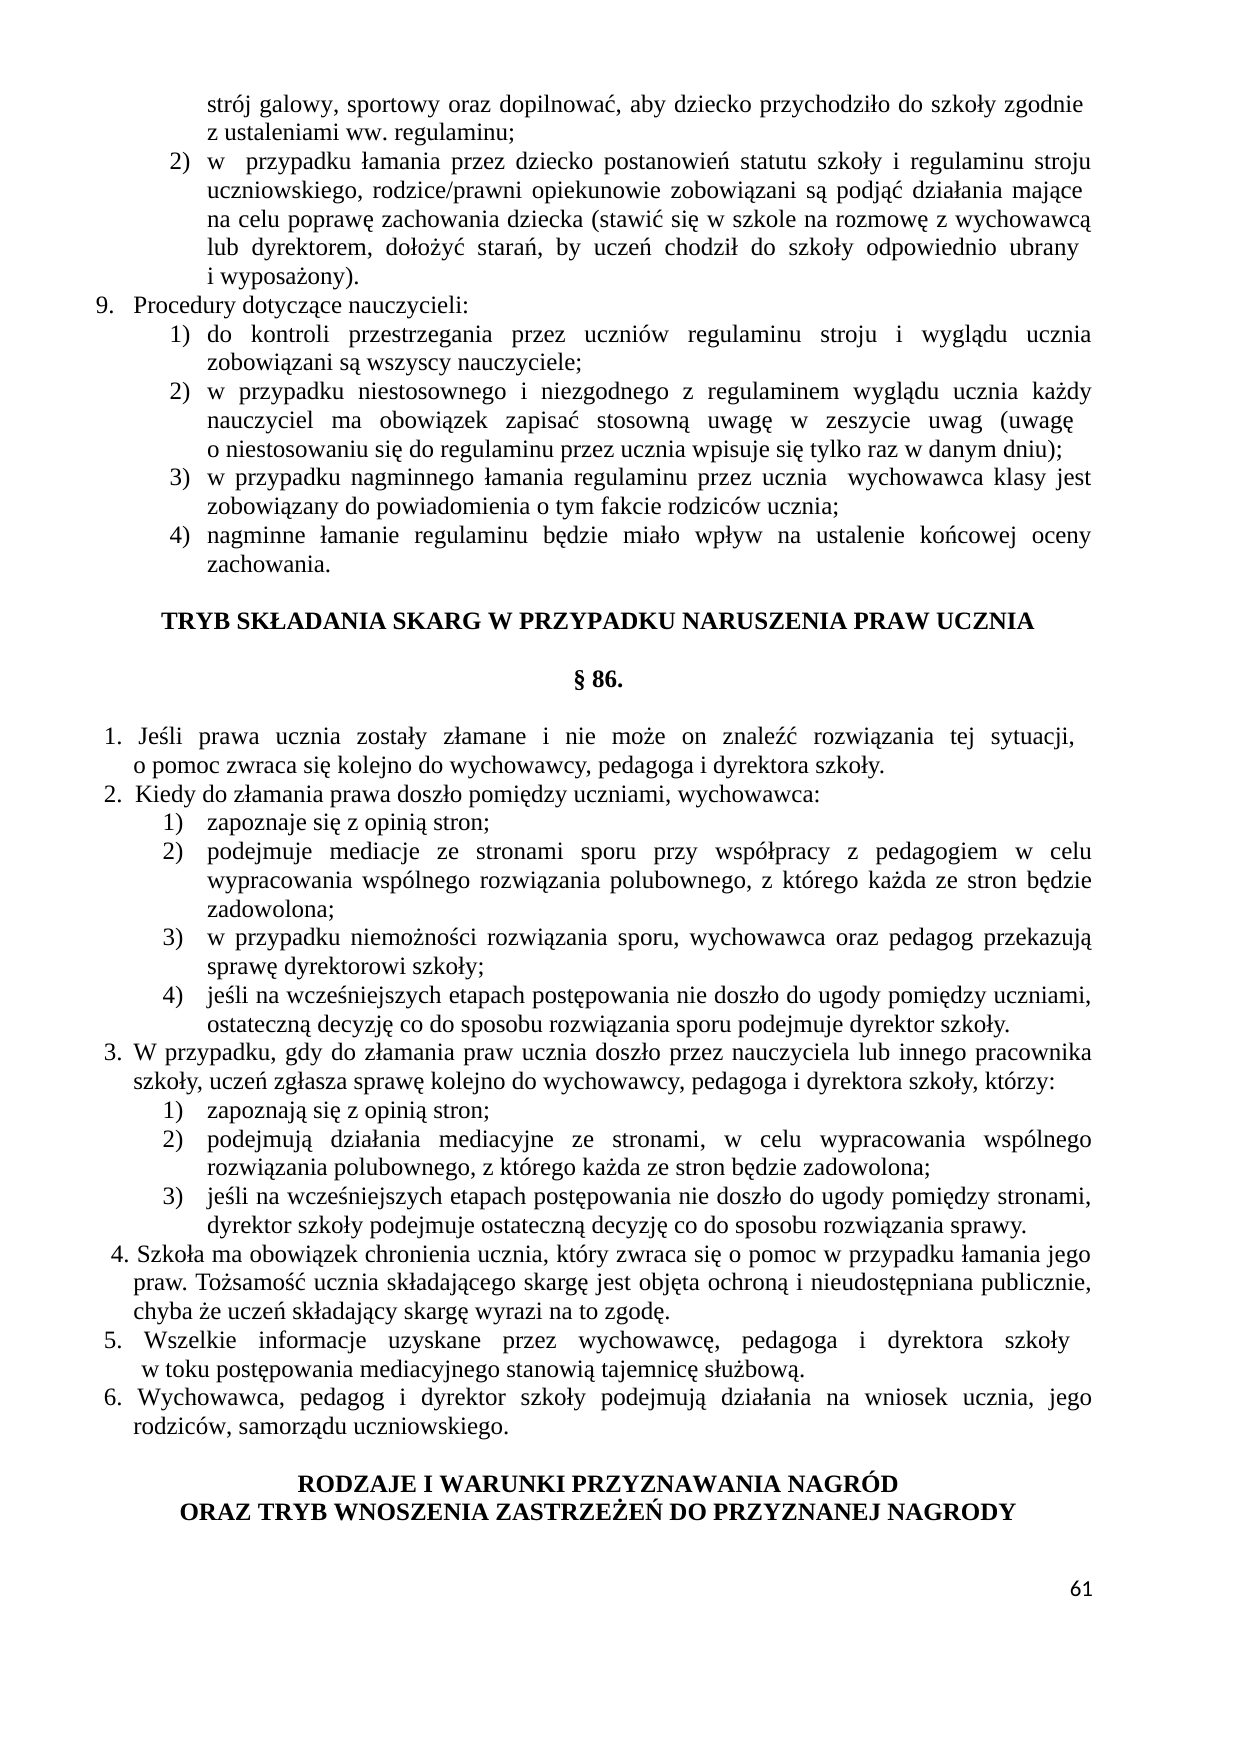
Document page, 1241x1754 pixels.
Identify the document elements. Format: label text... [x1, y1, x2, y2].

list podejmuje mediacje ze stronami sporu przy współpracy z pedagogiem w celu wypracowania wspólnego rozwiązania polubownego, z którego każda ze stron będzie zadowolona; [162, 836, 1093, 922]
text 1. Jeśli prawa ucznia zostały złamane i nie może on znaleźć rozwiązania tej sytuacji, o pomoc zwraca się kolejno do wychowawcy, pedagoga i dyrektora szkoły. [103, 721, 1093, 779]
list 4. Szkoła ma obowiązek chronienia ucznia, który zwraca się o pomoc w przypadku łamania jego praw. Tożsamość ucznia składającego skargę jest objęta ochroną i nieudostępniana publicznie, chyba że uczeń składający skargę wyrazi na to zgodę. [103, 1239, 1093, 1325]
list zapoznają się z opinią stron; [162, 1095, 1093, 1124]
list podejmują działania mediacyjne ze stronami, w celu wypracowania wspólnego rozwiązania polubownego, z którego każda ze stron będzie zadowolona; [162, 1124, 1093, 1181]
list jeśli na wcześniejszych etapach postępowania nie doszło do ugody pomiędzy stronami, dyrektor szkoły podejmuje ostateczną decyzję co do sposobu rozwiązania sprawy. [162, 1181, 1093, 1239]
list w przypadku niestosownego i niezgodnego z regulaminem wyglądu ucznia każdy nauczyciel ma obowiązek zapisać stosowną uwagę w zeszycie uwag (uwagę o niestosowaniu się do regulaminu przez ucznia wpisuje się tylko raz w danym dniu); [169, 376, 1093, 462]
list nagminne łamanie regulaminu będzie miało wpływ na ustalenie końcowej oceny zachowania. [169, 520, 1093, 577]
list 5. Wszelkie informacje uzyskane przez wychowawcę, pedagoga i dyrektora szkoły w toku postępowania mediacyjnego stanowią tajemnicę służbową. [103, 1325, 1093, 1382]
list w przypadku nagminnego łamania regulaminu przez ucznia wychowawca klasy jest zobowiązany do powiadomienia o tym fakcie rodziców ucznia; [169, 462, 1093, 520]
list 2. Kiedy do złamania prawa doszło pomiędzy uczniami, wychowawca: [103, 779, 1093, 807]
text oraz tryb wnoszenia zastrzeżeń do przyznanej nagrody [103, 1497, 1093, 1526]
list w przypadku niemożności rozwiązania sporu, wychowawca oraz pedagog przekazują sprawę dyrektorowi szkoły; [162, 922, 1093, 980]
list w przypadku łamania przez dziecko postanowień statutu szkoły i regulaminu stroju uczniowskiego, rodzice/prawni opiekunowie zobowiązani są podjąć działania mające na celu poprawę zachowania dziecka (stawić się w szkole na rozmowę z wychowawcą lub dyrektorem, dołożyć starań, by uczeń chodził do szkoły odpowiednio ubrany i wyposażony). [169, 146, 1093, 290]
list zapoznaje się z opinią stron; [162, 807, 1093, 836]
text § 86. [103, 664, 1093, 692]
list 6. Wychowawca, pedagog i dyrektor szkoły podejmują działania na wniosek ucznia, jego rodziców, samorządu uczniowskiego. [103, 1382, 1093, 1440]
list do kontroli przestrzegania przez uczniów regulaminu stroju i wyglądu ucznia zobowiązani są wszyscy nauczyciele; [169, 319, 1093, 376]
list Procedury dotyczące nauczycieli: [96, 290, 1093, 319]
text Tryb składania skarg w przypadku naruszenia praw ucznia [103, 606, 1093, 635]
list jeśli na wcześniejszych etapach postępowania nie doszło do ugody pomiędzy uczniami, ostateczną decyzję co do sposobu rozwiązania sporu podejmuje dyrektor szkoły. [162, 980, 1093, 1037]
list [169, 89, 1093, 146]
list W przypadku, gdy do złamania praw ucznia doszło przez nauczyciela lub innego pracownika szkoły, uczeń zgłasza sprawę kolejno do wychowawcy, pedagoga i dyrektora szkoły, którzy: [103, 1037, 1093, 1095]
text Rodzaje i warunki przyznawania nagród [103, 1469, 1093, 1497]
